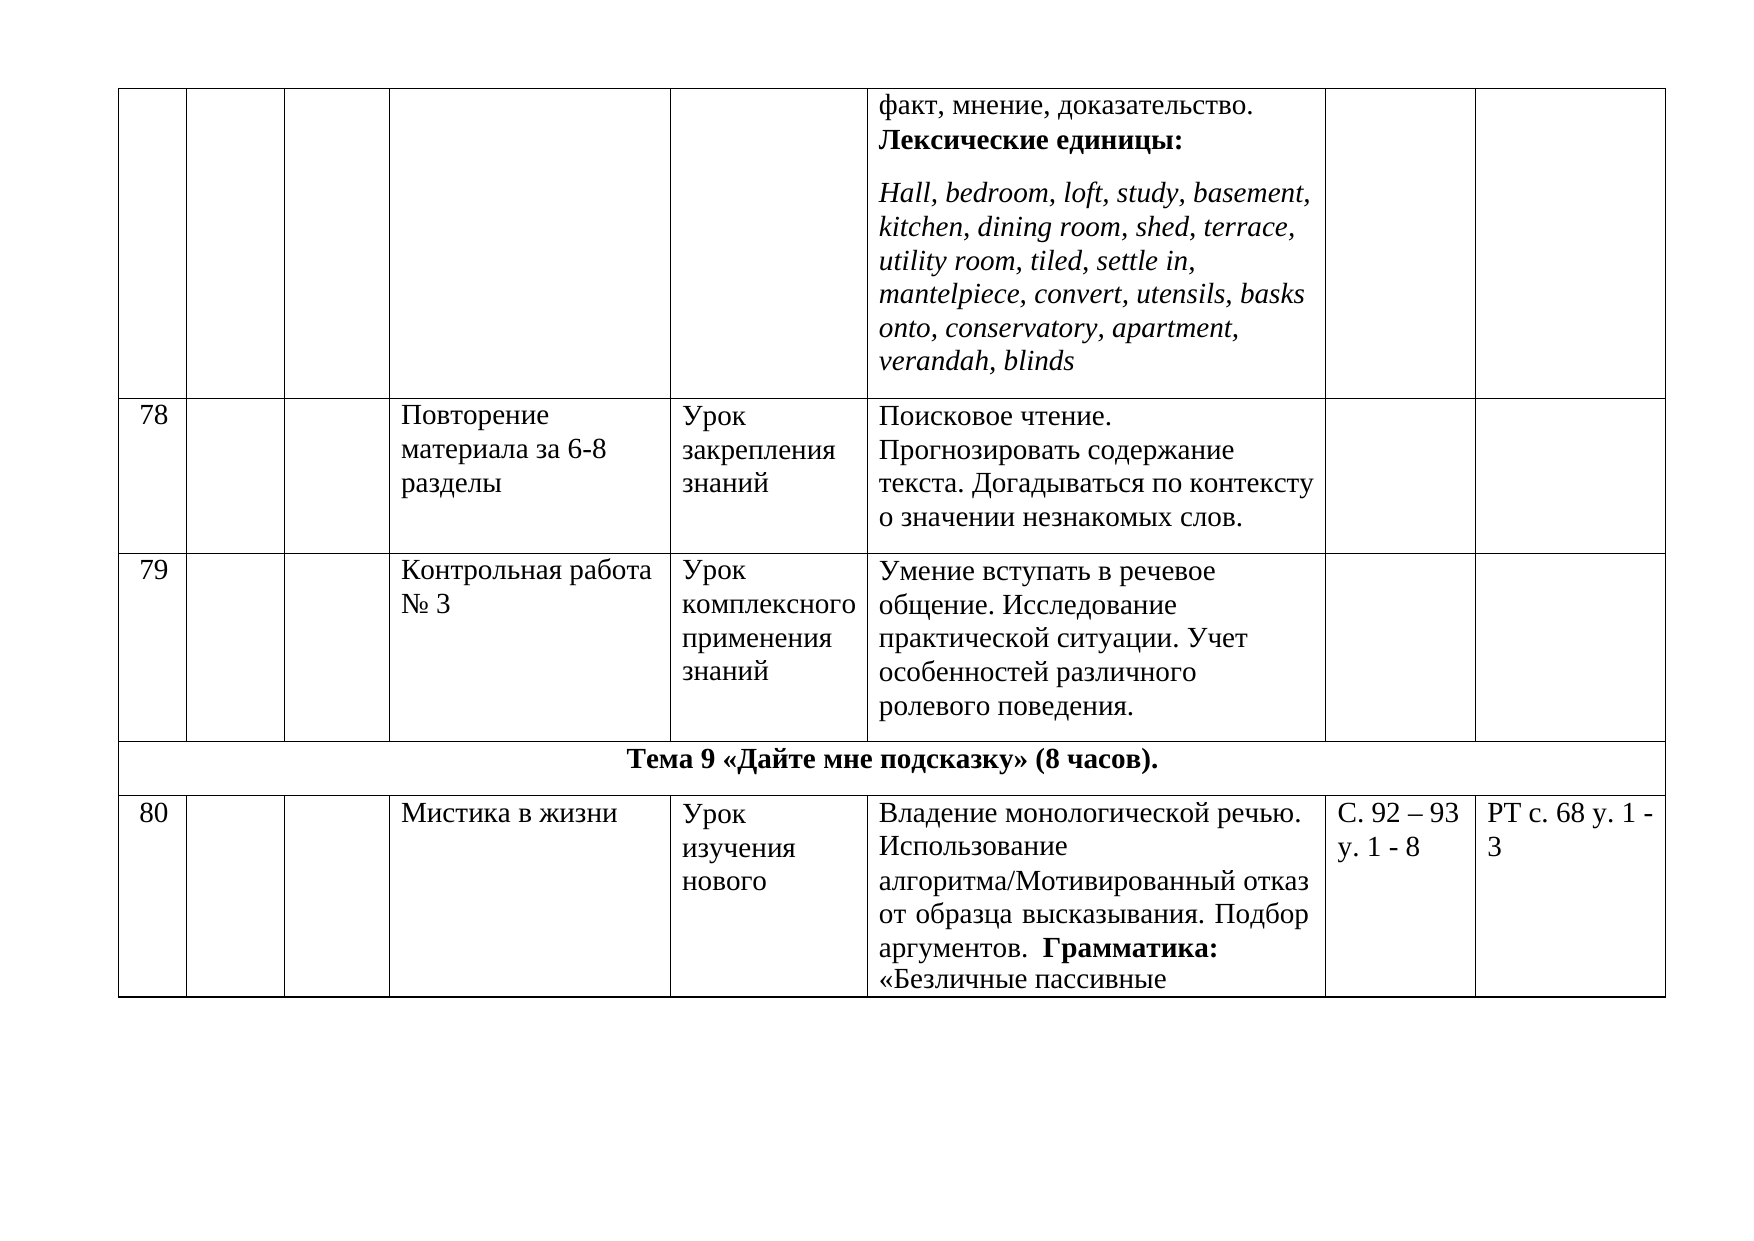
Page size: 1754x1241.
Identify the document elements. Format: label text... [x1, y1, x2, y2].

table_cell [187, 399, 284, 552]
table_cell [1326, 554, 1475, 741]
table_header [285, 89, 389, 397]
table_cell Контрольная работа № 3 [390, 554, 670, 741]
table_cell Умение вступать в речевое общение. Исследование практической ситуации. Учет особенностей различного ролевого поведения. [868, 554, 1325, 741]
table_cell [1476, 399, 1665, 552]
table_cell Тема 9 «Дайте мне подсказку» (8 часов). [119, 742, 1665, 795]
table_header факт, мнение, доказательство. Лексические единицы: Hall, bedroom, loft, study, basement, kitchen, dining room, shed, terrace, utility room, tiled, settle in, mantelpiece, convert, utensils, basks onto, conservatory, apartment, verandah, blinds [868, 89, 1325, 397]
table_cell Урок изучения нового [671, 796, 867, 996]
table_cell Урок закрепления знаний [671, 399, 867, 552]
table_cell [285, 399, 389, 552]
table_cell Мистика в жизни [390, 796, 670, 996]
table_header [187, 89, 284, 397]
table_header [119, 89, 186, 397]
table_header [671, 89, 867, 397]
table_cell 80 [119, 796, 186, 996]
table_cell [285, 554, 389, 741]
table_header [1326, 89, 1475, 397]
table_header [1476, 89, 1665, 397]
table_cell Урок комплексного применения знаний [671, 554, 867, 741]
table_cell 79 [119, 554, 186, 741]
table_cell Повторение материала за 6-8 разделы [390, 399, 670, 552]
table_header [390, 89, 670, 397]
table_cell [1326, 399, 1475, 552]
table_cell РТ с. 68 у. 1 - 3 [1476, 796, 1665, 996]
table_cell [1476, 554, 1665, 741]
table_cell [285, 796, 389, 996]
table_cell Поисковое чтение. Прогнозировать содержание текста. Догадываться по контексту о значении незнакомых слов. [868, 399, 1325, 552]
table_cell 78 [119, 399, 186, 552]
table_cell Владение монологической речью. Использование алгоритма/Мотивированный отказ от образца высказывания. Подбор аргументов. Грамматика: «Безличные пассивные [868, 796, 1325, 996]
table_cell С. 92 – 93 у. 1 - 8 [1326, 796, 1475, 996]
table_cell [187, 796, 284, 996]
table_cell [187, 554, 284, 741]
